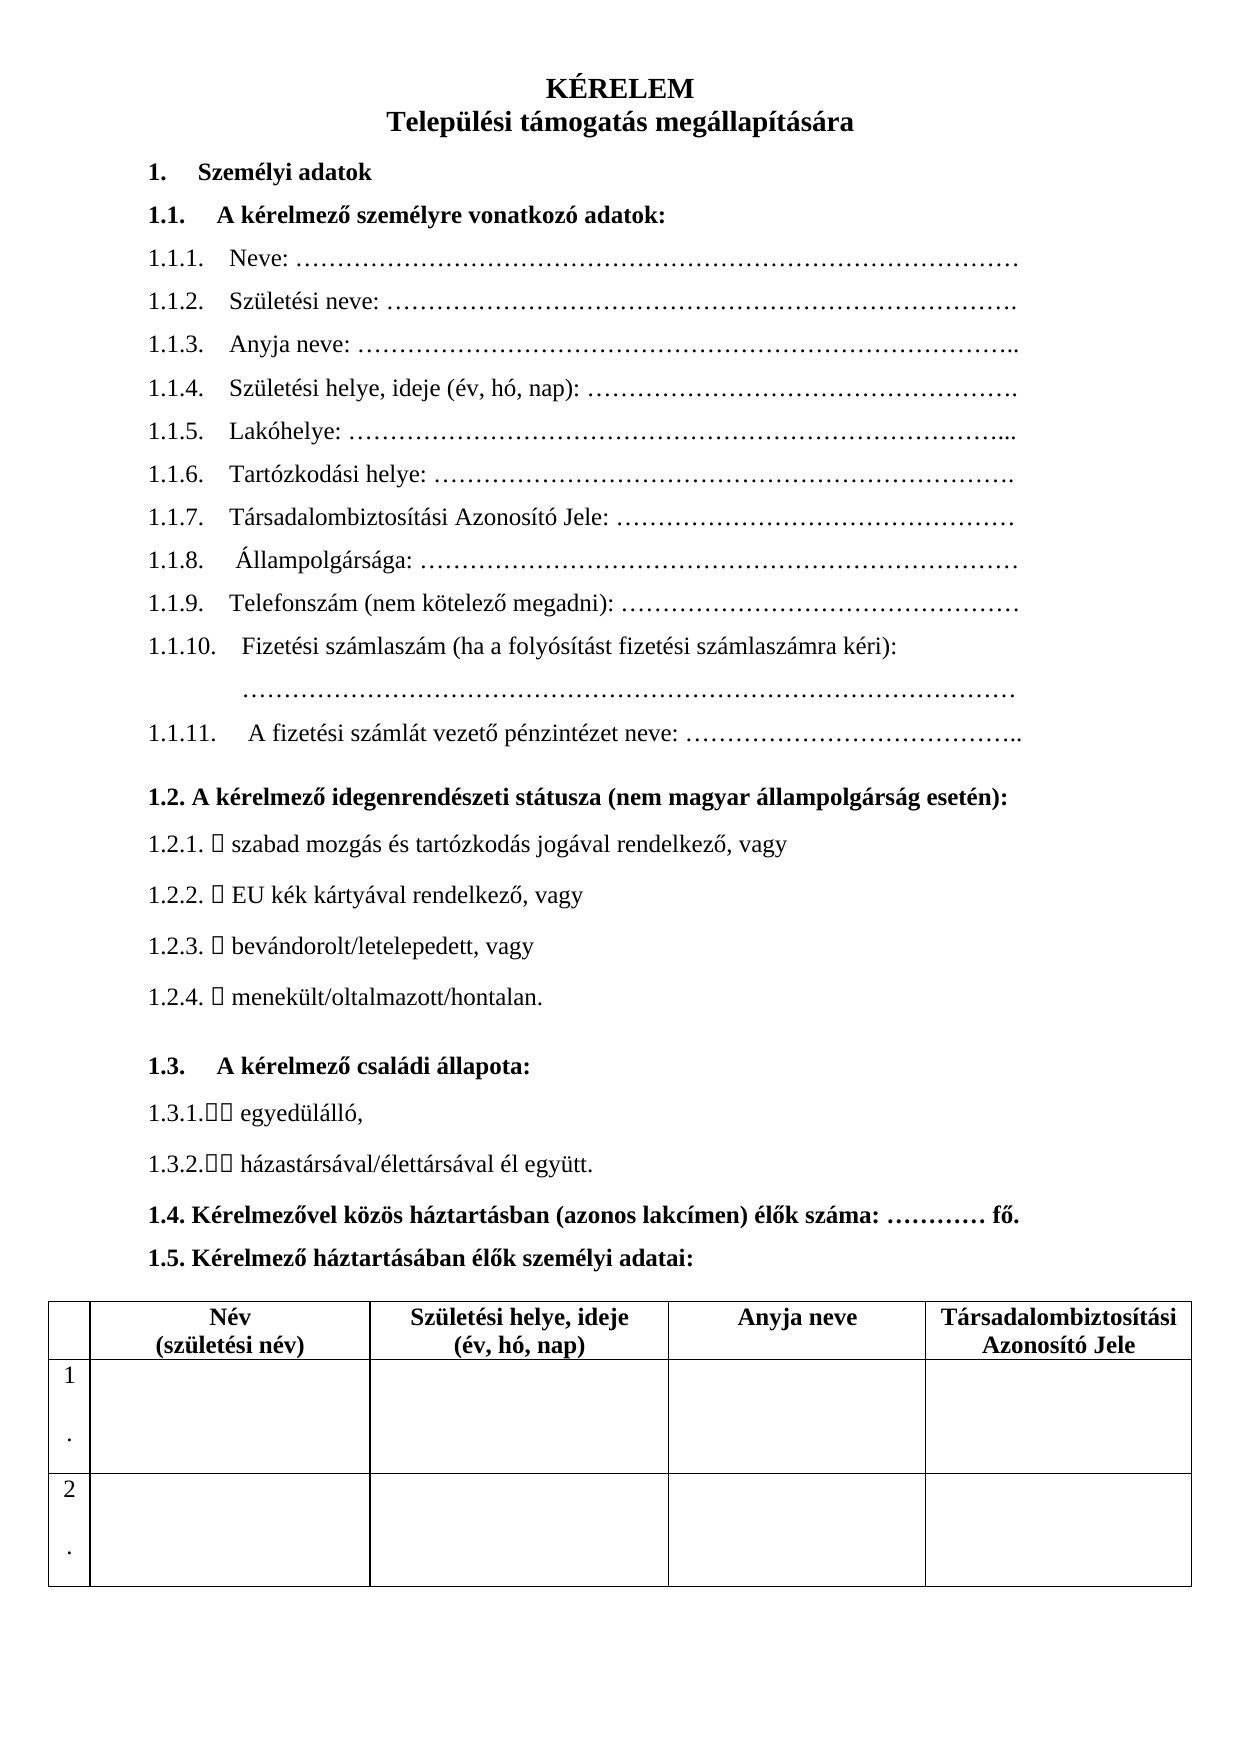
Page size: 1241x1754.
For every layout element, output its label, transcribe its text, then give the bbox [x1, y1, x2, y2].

text 1.2.1.  szabad mozgás és tartózkodás jogával rendelkező, vagy [148, 826, 1092, 859]
text ………………………………………………………………………………… [148, 674, 1092, 703]
text 1.3.2. házastársával/élettársával él együtt. [148, 1145, 1092, 1179]
text 1.2.3.  bevándorolt/letelepedett, vagy [148, 928, 1092, 962]
text 1.1.4. Születési helye, ideje (év, hó, nap): ……………………………………………. [148, 373, 1092, 401]
text 1.4. Kérelmezővel közös háztartásban (azonos lakcímen) élők száma: ………… fő. [148, 1200, 1092, 1229]
text 1.1.1. Neve: …………………………………………………………………………… [148, 243, 1092, 272]
text 1.1. A kérelmező személyre vonatkozó adatok: [148, 200, 1092, 229]
table_cell 1. [49, 1360, 89, 1473]
table_cell [926, 1360, 1191, 1473]
text 1.1.9. Telefonszám (nem kötelező megadni): ………………………………………… [148, 588, 1092, 617]
table_cell [371, 1360, 668, 1473]
text 1.3.1. egyedülálló, [148, 1094, 1092, 1128]
text KÉRELEM [148, 71, 1092, 104]
text 1.2.2.  EU kék kártyával rendelkező, vagy [148, 877, 1092, 911]
text 1.1.5. Lakóhelye: ……………………………………………………………………... [148, 416, 1092, 444]
table_cell [669, 1360, 925, 1473]
table_cell [926, 1474, 1191, 1586]
text Települési támogatás megállapítására [148, 104, 1092, 138]
text 1.5. Kérelmező háztartásában élők személyi adatai: [148, 1243, 1092, 1272]
text 1.1.8. Állampolgársága: ……………………………………………………………… [148, 545, 1092, 574]
text 1. Személyi adatok [148, 157, 1092, 186]
text 1.1.11. A fizetési számlát vezető pénzintézet neve: ………………………………….. [148, 718, 1092, 746]
table_header Születési helye, ideje (év, hó, nap) [371, 1302, 668, 1359]
table_header [49, 1302, 89, 1359]
table_header Társadalombiztosítási Azonosító Jele [926, 1302, 1191, 1359]
text 1.1.7. Társadalombiztosítási Azonosító Jele: ………………………………………… [148, 502, 1092, 531]
table_cell [371, 1474, 668, 1586]
text 1.1.2. Születési neve: …………………………………………………………………. [148, 286, 1092, 315]
table_cell [91, 1360, 369, 1473]
table_cell [91, 1474, 369, 1586]
text 1.3. A kérelmező családi állapota: [148, 1051, 1092, 1080]
text 1.2. A kérelmező idegenrendészeti státusza (nem magyar állampolgárság esetén): [148, 782, 1092, 811]
table_cell 2. [49, 1474, 89, 1586]
text 1.1.6. Tartózkodási helye: ……………………………………………………………. [148, 459, 1092, 488]
table_header Név (születési név) [91, 1302, 369, 1359]
table_header Anyja neve [669, 1302, 925, 1359]
text 1.1.10. Fizetési számlaszám (ha a folyósítást fizetési számlaszámra kéri): [148, 631, 1092, 660]
text 1.1.3. Anyja neve: …………………………………………………………………….. [148, 329, 1092, 358]
text 1.2.4.  menekült/oltalmazott/hontalan. [148, 979, 1092, 1013]
table_cell [669, 1474, 925, 1586]
